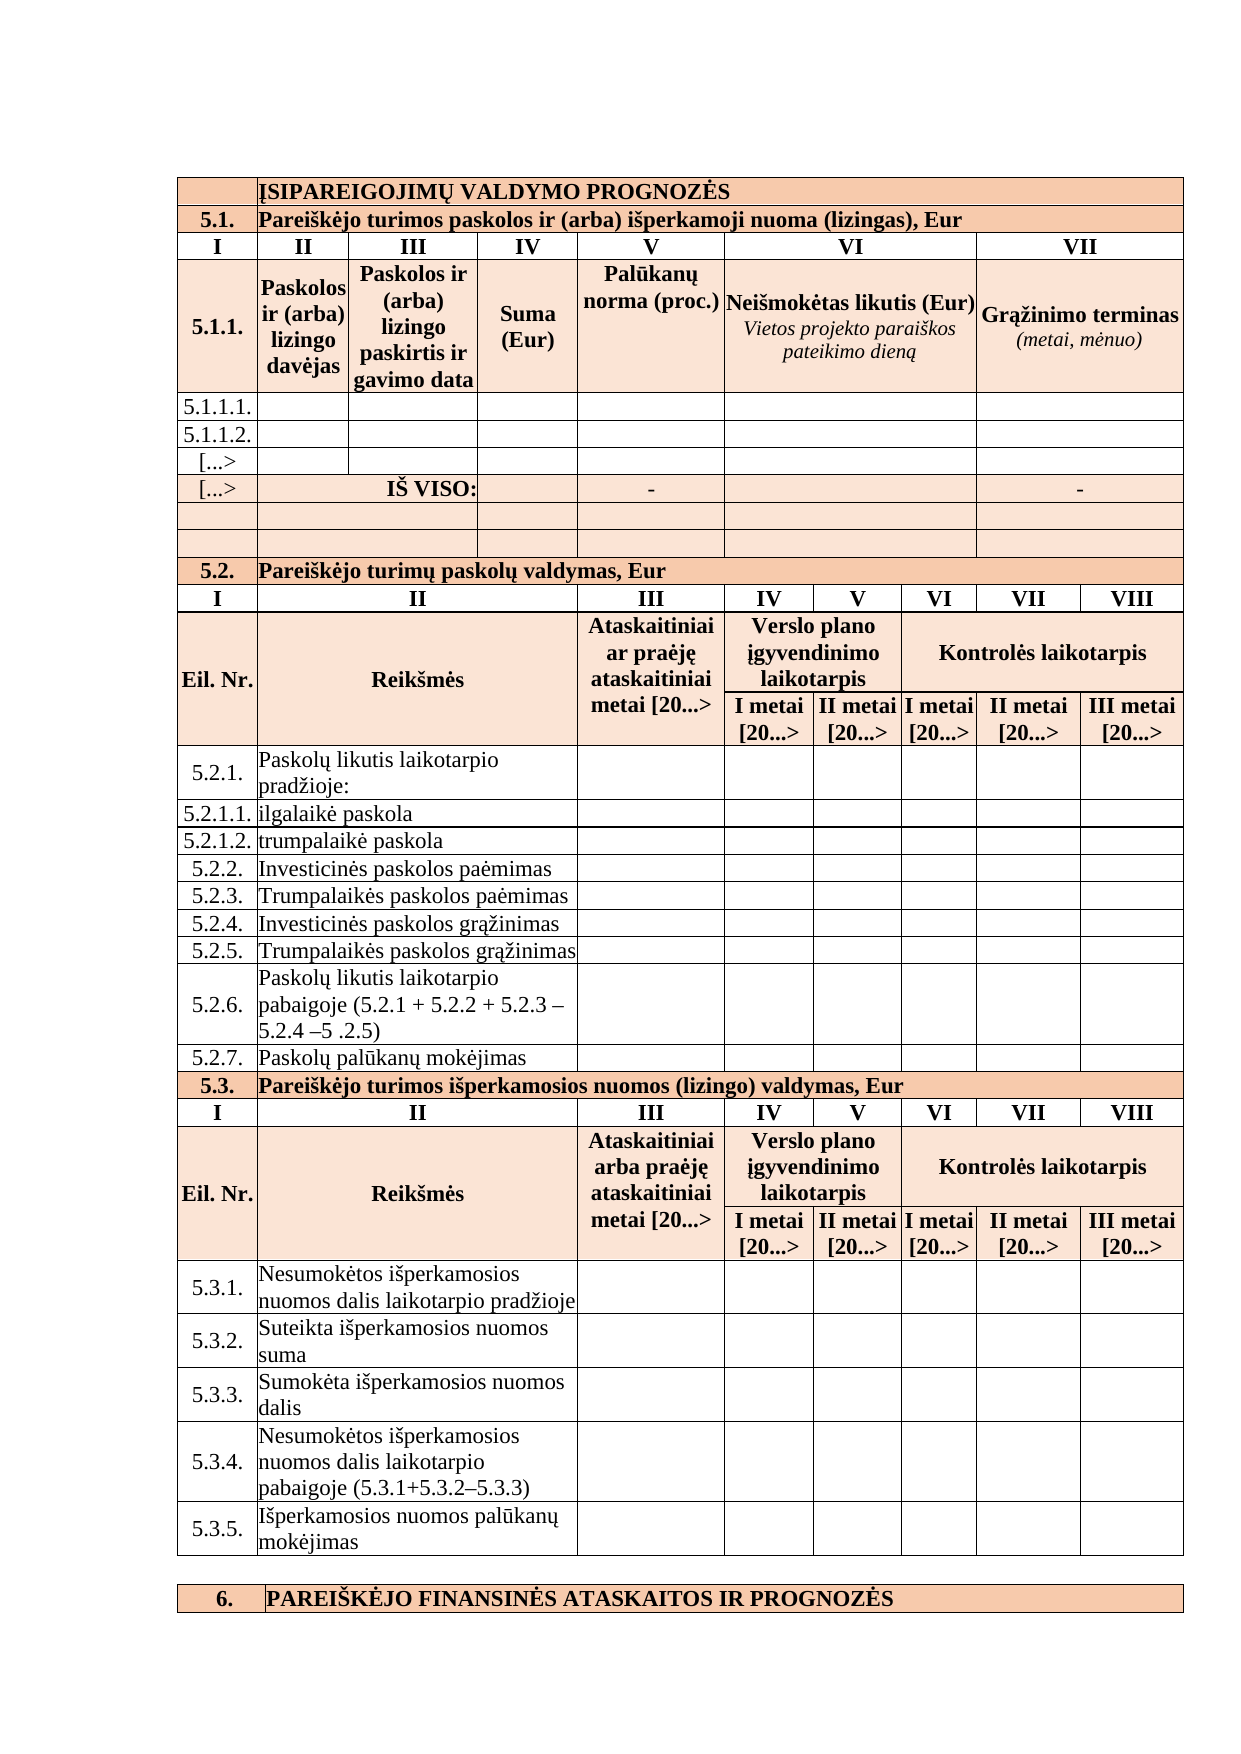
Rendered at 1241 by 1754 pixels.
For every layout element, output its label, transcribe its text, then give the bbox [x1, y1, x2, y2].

table_cell [1081, 746, 1183, 799]
table_cell [814, 1045, 901, 1071]
table_cell trumpalaikė paskola [258, 828, 577, 854]
table_cell 5.1.1.1. [178, 393, 257, 419]
table_cell Ataskaitiniai ar praėję ataskaitiniai metai [20...> [578, 613, 724, 745]
table_cell [478, 475, 577, 502]
table_cell [478, 421, 577, 447]
table_cell [725, 882, 813, 908]
table_cell Sumokėta išperkamosios nuomos dalis [258, 1368, 577, 1421]
table_cell [977, 964, 1080, 1043]
table_cell [814, 882, 901, 908]
table_cell [977, 828, 1080, 854]
table_cell [977, 882, 1080, 908]
table_cell [814, 746, 901, 799]
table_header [258, 178, 1183, 204]
table_cell VII [977, 233, 1183, 259]
table_cell [902, 1368, 976, 1421]
table_cell [1081, 964, 1183, 1043]
table_cell [578, 1422, 724, 1501]
table_cell II metai [20...> [977, 1207, 1080, 1259]
table_cell [977, 1314, 1080, 1367]
table_cell [578, 1502, 724, 1554]
table_cell [977, 1502, 1080, 1554]
table_cell III metai [20...> [1081, 1207, 1183, 1259]
table_cell [1081, 1422, 1183, 1501]
table_cell Paskolų palūkanų mokėjimas [258, 1045, 577, 1071]
table_cell I metai [20...> [725, 693, 813, 745]
table_cell II metai [20...> [814, 693, 901, 745]
table_cell [478, 448, 577, 474]
table_cell [725, 393, 976, 419]
table_cell [1081, 1368, 1183, 1421]
table_cell [814, 1368, 901, 1421]
table_cell Paskolos ir (arba) lizingo davėjas [258, 260, 348, 392]
table_cell Paskolų likutis laikotarpio pabaigoje (5.2.1 + 5.2.2 + 5.2.3 –5.2.4 –5 .2.5) [258, 964, 577, 1043]
table_cell [578, 1045, 724, 1071]
table_cell Pareiškėjo turimų paskolų valdymas, Eur [258, 558, 1183, 584]
table_header 6. [178, 1585, 265, 1612]
table_cell [902, 1422, 976, 1501]
table_cell [478, 393, 577, 419]
table_cell [902, 855, 976, 881]
table_cell [349, 448, 477, 474]
table_header 5. [178, 178, 257, 204]
table_cell [1081, 1045, 1183, 1071]
table_cell III [349, 233, 477, 259]
table_cell VII [977, 1099, 1080, 1126]
table_cell [578, 910, 724, 936]
table_cell [814, 828, 901, 854]
table_cell [1081, 1314, 1183, 1367]
table_cell [1081, 910, 1183, 936]
table_cell [902, 1314, 976, 1367]
table_cell [902, 937, 976, 963]
table_cell [977, 746, 1080, 799]
table_cell [578, 800, 724, 826]
table_cell [725, 828, 813, 854]
table_cell [578, 421, 724, 447]
table_cell 5.2.1.2. [178, 828, 257, 854]
table_cell [578, 1261, 724, 1313]
table_cell 5.2.6. [178, 964, 257, 1043]
table_cell [578, 503, 724, 529]
table_cell [725, 530, 976, 557]
table_cell [...> [178, 475, 257, 502]
table_cell [578, 937, 724, 963]
table_cell II [258, 233, 348, 259]
table_cell [478, 503, 577, 529]
table_cell [725, 910, 813, 936]
table_cell 5.1.1.2. [178, 421, 257, 447]
table_cell [902, 1045, 976, 1071]
table_cell [977, 1422, 1080, 1501]
table_cell VII [977, 585, 1080, 611]
table_cell [258, 393, 348, 419]
table_cell [578, 1368, 724, 1421]
table_cell Nesumokėtos išperkamosios nuomos dalis laikotarpio pradžioje [258, 1261, 577, 1313]
table_cell Išperkamosios nuomos palūkanų mokėjimas [258, 1502, 577, 1554]
table_cell [478, 530, 577, 557]
table_cell [578, 964, 724, 1043]
table_cell 5.2.1. [178, 746, 257, 799]
table_cell [725, 800, 813, 826]
table_cell [1081, 800, 1183, 826]
table_cell 5.1.1. [178, 260, 257, 392]
table_cell [977, 800, 1080, 826]
table_cell [1081, 828, 1183, 854]
table_cell [725, 855, 813, 881]
table_cell 5.2.4. [178, 910, 257, 936]
table_cell II metai [20...> [977, 693, 1080, 745]
table_cell [178, 530, 257, 557]
table_cell IV [725, 1099, 813, 1126]
table_cell VIII [1081, 585, 1183, 611]
table_cell Paskolų likutis laikotarpio pradžioje: [258, 746, 577, 799]
table_cell [725, 1314, 813, 1367]
table_cell [814, 910, 901, 936]
table_cell [725, 746, 813, 799]
table_cell [725, 1045, 813, 1071]
table_cell Eil. Nr. [178, 1127, 257, 1259]
table_cell [977, 503, 1183, 529]
table_cell IV [725, 585, 813, 611]
table_cell [725, 421, 976, 447]
table_cell [1081, 855, 1183, 881]
table_cell Suma (Eur) [478, 260, 577, 392]
table_cell 5.2.2. [178, 855, 257, 881]
table_cell Nesumokėtos išperkamosios nuomos dalis laikotarpio pabaigoje (5.3.1+5.3.2–5.3.3) [258, 1422, 577, 1501]
table_cell [977, 1261, 1080, 1313]
table_cell V [578, 233, 724, 259]
table_cell 5.1. [178, 206, 257, 232]
table_cell [977, 448, 1183, 474]
table_cell [977, 855, 1080, 881]
table_cell V [814, 585, 901, 611]
table_cell [725, 475, 976, 502]
table_cell Reikšmės [258, 1127, 577, 1259]
table_cell Verslo plano įgyvendinimo laikotarpis [725, 1127, 901, 1206]
table_cell [...> [178, 448, 257, 474]
table_cell [814, 855, 901, 881]
table_cell V [814, 1099, 901, 1126]
table_cell [578, 530, 724, 557]
table_cell III [578, 1099, 724, 1126]
table_cell Reikšmės [258, 613, 577, 745]
table_cell 5.3.4. [178, 1422, 257, 1501]
table_cell 5.2.1.1. [178, 800, 257, 826]
table_cell [578, 448, 724, 474]
table_cell VI [902, 1099, 976, 1126]
table_cell 5.2.5. [178, 937, 257, 963]
table_cell [977, 530, 1183, 557]
table_cell [578, 1314, 724, 1367]
table_cell 5.3.3. [178, 1368, 257, 1421]
table_cell [902, 800, 976, 826]
table_cell [725, 1422, 813, 1501]
table_cell VI [902, 585, 976, 611]
table_cell [814, 937, 901, 963]
table_cell [902, 964, 976, 1043]
table_cell [902, 746, 976, 799]
table_cell Trumpalaikės paskolos grąžinimas [258, 937, 577, 963]
table_cell [1081, 937, 1183, 963]
table_cell VI [725, 233, 976, 259]
table_cell [725, 1502, 813, 1554]
table_cell [814, 1502, 901, 1554]
table_cell VIII [1081, 1099, 1183, 1126]
table_cell IV [478, 233, 577, 259]
table_cell [578, 828, 724, 854]
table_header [266, 1585, 1183, 1612]
table_cell [1081, 1261, 1183, 1313]
table_cell [814, 964, 901, 1043]
table_cell [725, 964, 813, 1043]
table_cell Neišmokėtas likutis (Eur) Vietos projekto paraiškos pateikimo dieną [725, 260, 976, 392]
table_cell II [258, 585, 577, 611]
table_cell - [578, 475, 724, 502]
table_cell 5.3. [178, 1072, 257, 1098]
table_cell I metai [20...> [902, 693, 976, 745]
table_cell [578, 393, 724, 419]
table_cell [977, 1045, 1080, 1071]
table_cell [725, 937, 813, 963]
table_cell 5.2.7. [178, 1045, 257, 1071]
table_cell 5.3.1. [178, 1261, 257, 1313]
table_cell [902, 828, 976, 854]
table_cell III metai [20...> [1081, 693, 1183, 745]
table_cell Verslo plano įgyvendinimo laikotarpis [725, 613, 901, 691]
table_cell [578, 882, 724, 908]
table_cell [258, 421, 348, 447]
table_cell Grąžinimo terminas (metai, mėnuo) [977, 260, 1183, 392]
table_cell [578, 855, 724, 881]
table_cell [258, 530, 477, 557]
table_cell Kontrolės laikotarpis [902, 1127, 1183, 1206]
table_cell [977, 421, 1183, 447]
table_cell Palūkanų norma (proc.) [578, 260, 724, 392]
table_cell I metai [20...> [902, 1207, 976, 1259]
table_cell 5.2. [178, 558, 257, 584]
table_cell [977, 910, 1080, 936]
table_cell [814, 1314, 901, 1367]
table_cell ilgalaikė paskola [258, 800, 577, 826]
table_cell Pareiškėjo turimos išperkamosios nuomos (lizingo) valdymas, Eur [258, 1072, 1183, 1098]
table_cell Investicinės paskolos paėmimas [258, 855, 577, 881]
table_cell 5.3.2. [178, 1314, 257, 1367]
table_cell Suteikta išperkamosios nuomos suma [258, 1314, 577, 1367]
table_cell Pareiškėjo turimos paskolos ir (arba) išperkamoji nuoma (lizingas), Eur [258, 206, 1183, 232]
table_cell 5.3.5. [178, 1502, 257, 1554]
table_cell [578, 746, 724, 799]
table_cell Iš viso: [258, 475, 477, 502]
table_cell - [977, 475, 1183, 502]
table_cell I [178, 233, 257, 259]
table_cell I [178, 1099, 257, 1126]
table_cell [1081, 882, 1183, 908]
table_cell [814, 1261, 901, 1313]
table_cell I metai [20...> [725, 1207, 813, 1259]
table_cell I [178, 585, 257, 611]
table_cell [902, 882, 976, 908]
table_cell II [258, 1099, 577, 1126]
table_cell [349, 421, 477, 447]
table_cell [1081, 1502, 1183, 1554]
table_cell [902, 1502, 976, 1554]
table_cell [902, 1261, 976, 1313]
table_cell [178, 503, 257, 529]
table_cell Eil. Nr. [178, 613, 257, 745]
table_cell [725, 1368, 813, 1421]
table_cell [814, 800, 901, 826]
table_cell [977, 1368, 1080, 1421]
table_cell [725, 503, 976, 529]
table_cell Ataskaitiniai arba praėję ataskaitiniai metai [20...> [578, 1127, 724, 1259]
table_cell [977, 393, 1183, 419]
table_cell [814, 1422, 901, 1501]
table_cell [349, 393, 477, 419]
table_cell [902, 910, 976, 936]
table_cell [725, 1261, 813, 1313]
table_cell [258, 448, 348, 474]
table_cell Paskolos ir (arba) lizingo paskirtis ir gavimo data [349, 260, 477, 392]
table_cell [725, 448, 976, 474]
table_cell 5.2.3. [178, 882, 257, 908]
table_cell [258, 503, 477, 529]
table_cell [977, 937, 1080, 963]
table_cell II metai [20...> [814, 1207, 901, 1259]
table_cell III [578, 585, 724, 611]
table_cell Kontrolės laikotarpis [902, 613, 1183, 691]
table_cell Trumpalaikės paskolos paėmimas [258, 882, 577, 908]
table_cell Investicinės paskolos grąžinimas [258, 910, 577, 936]
